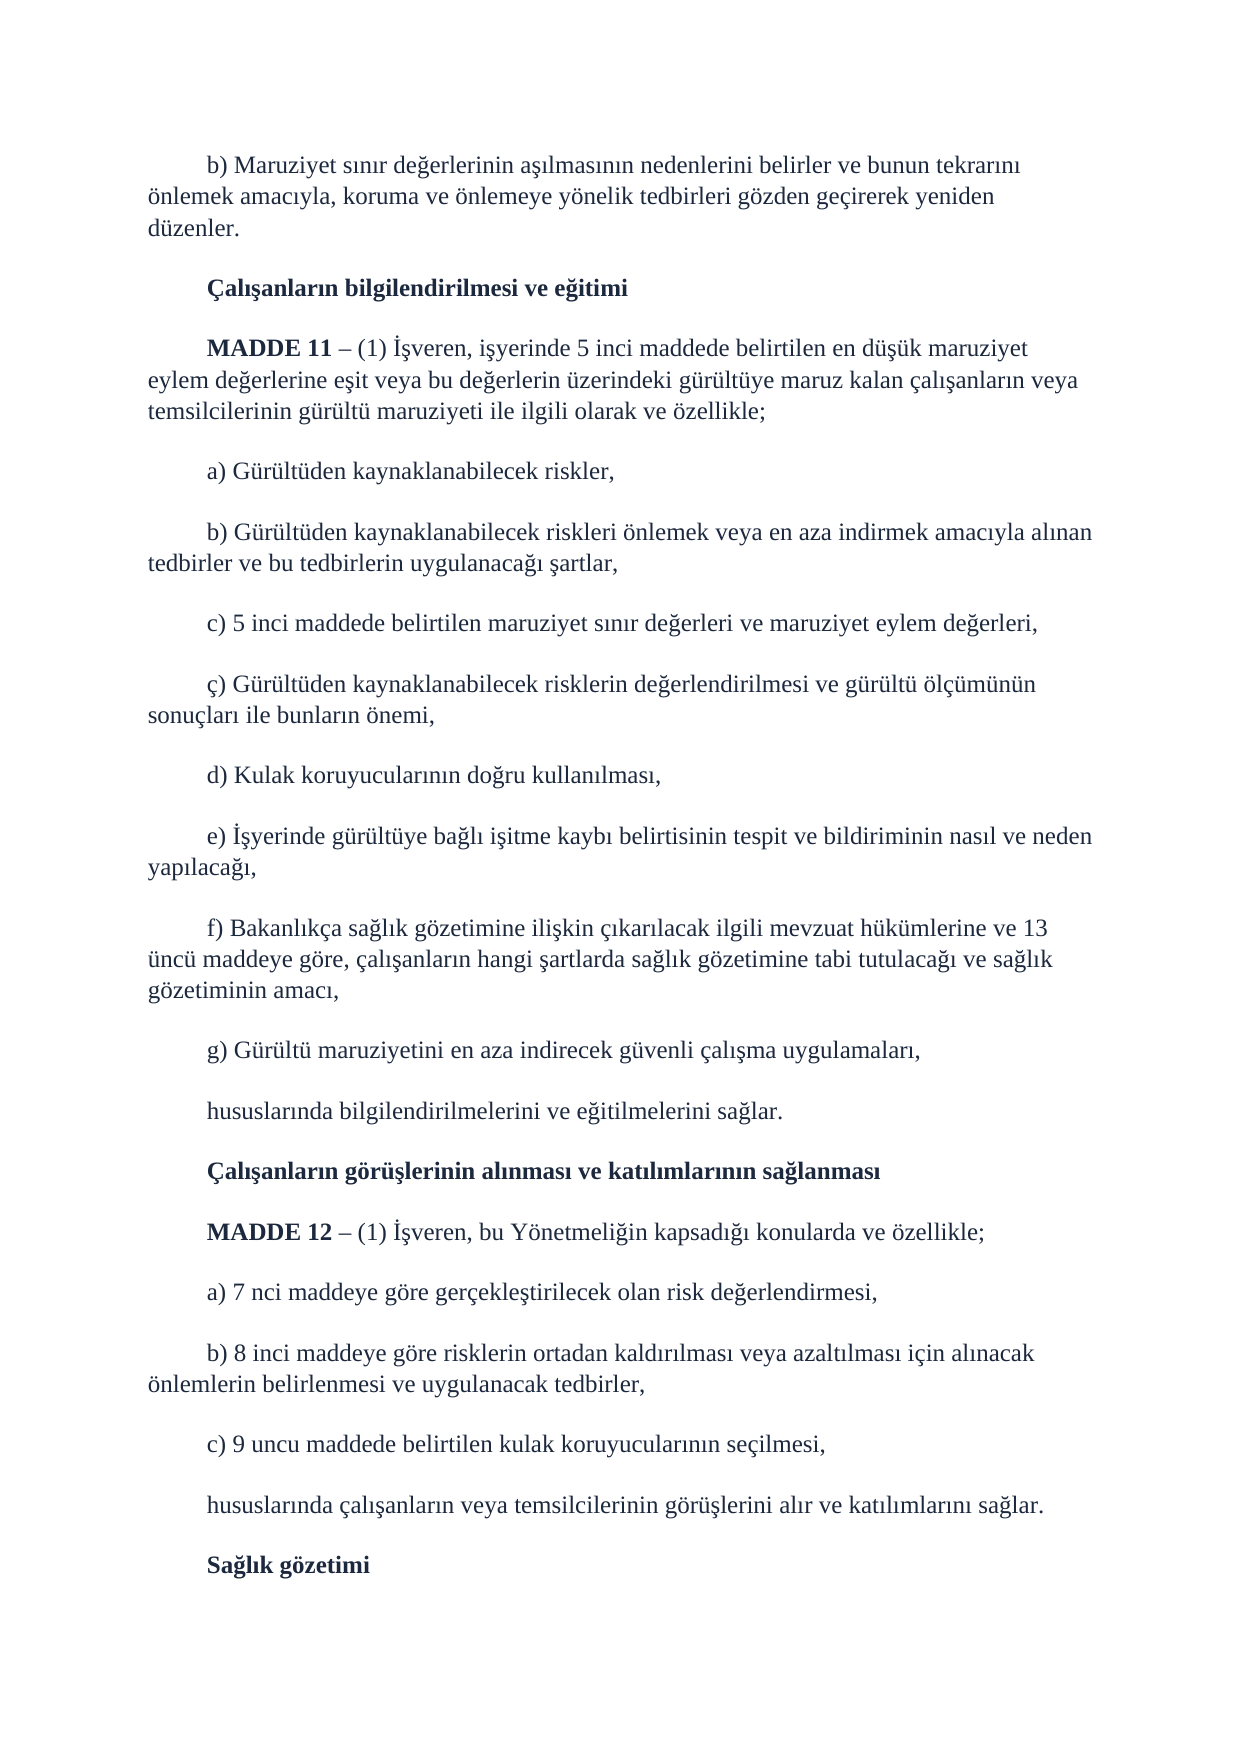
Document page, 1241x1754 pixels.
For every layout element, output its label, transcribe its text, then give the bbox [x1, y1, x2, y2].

text c) 5 inci maddede belirtilen maruziyet sınır değerleri ve maruziyet eylem değerleri, [148, 606, 1093, 637]
text Çalışanların bilgilendirilmesi ve eğitimi [148, 271, 1093, 302]
text b) Maruziyet sınır değerlerinin aşılmasının nedenlerini belirler ve bunun tekrarını önlemek amacıyla, koruma ve önlemeye yönelik tedbirleri gözden geçirerek yeniden düzenler. [148, 148, 1093, 241]
text f) Bakanlıkça sağlık gözetimine ilişkin çıkarılacak ilgili mevzuat hükümlerine ve 13 üncü maddeye göre, çalışanların hangi şartlarda sağlık gözetimine tabi tutulacağı ve sağlık gözetiminin amacı, [148, 910, 1093, 1004]
text a) Gürültüden kaynaklanabilecek riskler, [148, 454, 1093, 485]
text e) İşyerinde gürültüye bağlı işitme kaybı belirtisinin tespit ve bildiriminin nasıl ve neden yapılacağı, [148, 818, 1093, 881]
text hususlarında bilgilendirilmelerini ve eğitilmelerini sağlar. [148, 1093, 1093, 1125]
text b) Gürültüden kaynaklanabilecek riskleri önlemek veya en aza indirmek amacıyla alınan tedbirler ve bu tedbirlerin uygulanacağı şartlar, [148, 514, 1093, 577]
text hususlarında çalışanların veya temsilcilerinin görüşlerini alır ve katılımlarını sağlar. [148, 1487, 1093, 1518]
text g) Gürültü maruziyetini en aza indirecek güvenli çalışma uygulamaları, [148, 1033, 1093, 1064]
text Çalışanların görüşlerinin alınması ve katılımlarının sağlanması [148, 1154, 1093, 1185]
text c) 9 uncu maddede belirtilen kulak koruyucularının seçilmesi, [148, 1427, 1093, 1458]
text b) 8 inci maddeye göre risklerin ortadan kaldırılması veya azaltılması için alınacak önlemlerin belirlenmesi ve uygulanacak tedbirler, [148, 1335, 1093, 1398]
text ç) Gürültüden kaynaklanabilecek risklerin değerlendirilmesi ve gürültü ölçümünün sonuçları ile bunların önemi, [148, 666, 1093, 729]
text d) Kulak koruyucularının doğru kullanılması, [148, 758, 1093, 789]
text MADDE 11 – (1) İşveren, işyerinde 5 inci maddede belirtilen en düşük maruziyet eylem değerlerine eşit veya bu değerlerin üzerindeki gürültüye maruz kalan çalışanların veya temsilcilerinin gürültü maruziyeti ile ilgili olarak ve özellikle; [148, 331, 1093, 425]
text Sağlık gözetimi [148, 1548, 1093, 1579]
text MADDE 12 – (1) İşveren, bu Yönetmeliğin kapsadığı konularda ve özellikle; [148, 1214, 1093, 1246]
text a) 7 nci maddeye göre gerçekleştirilecek olan risk değerlendirmesi, [148, 1275, 1093, 1306]
